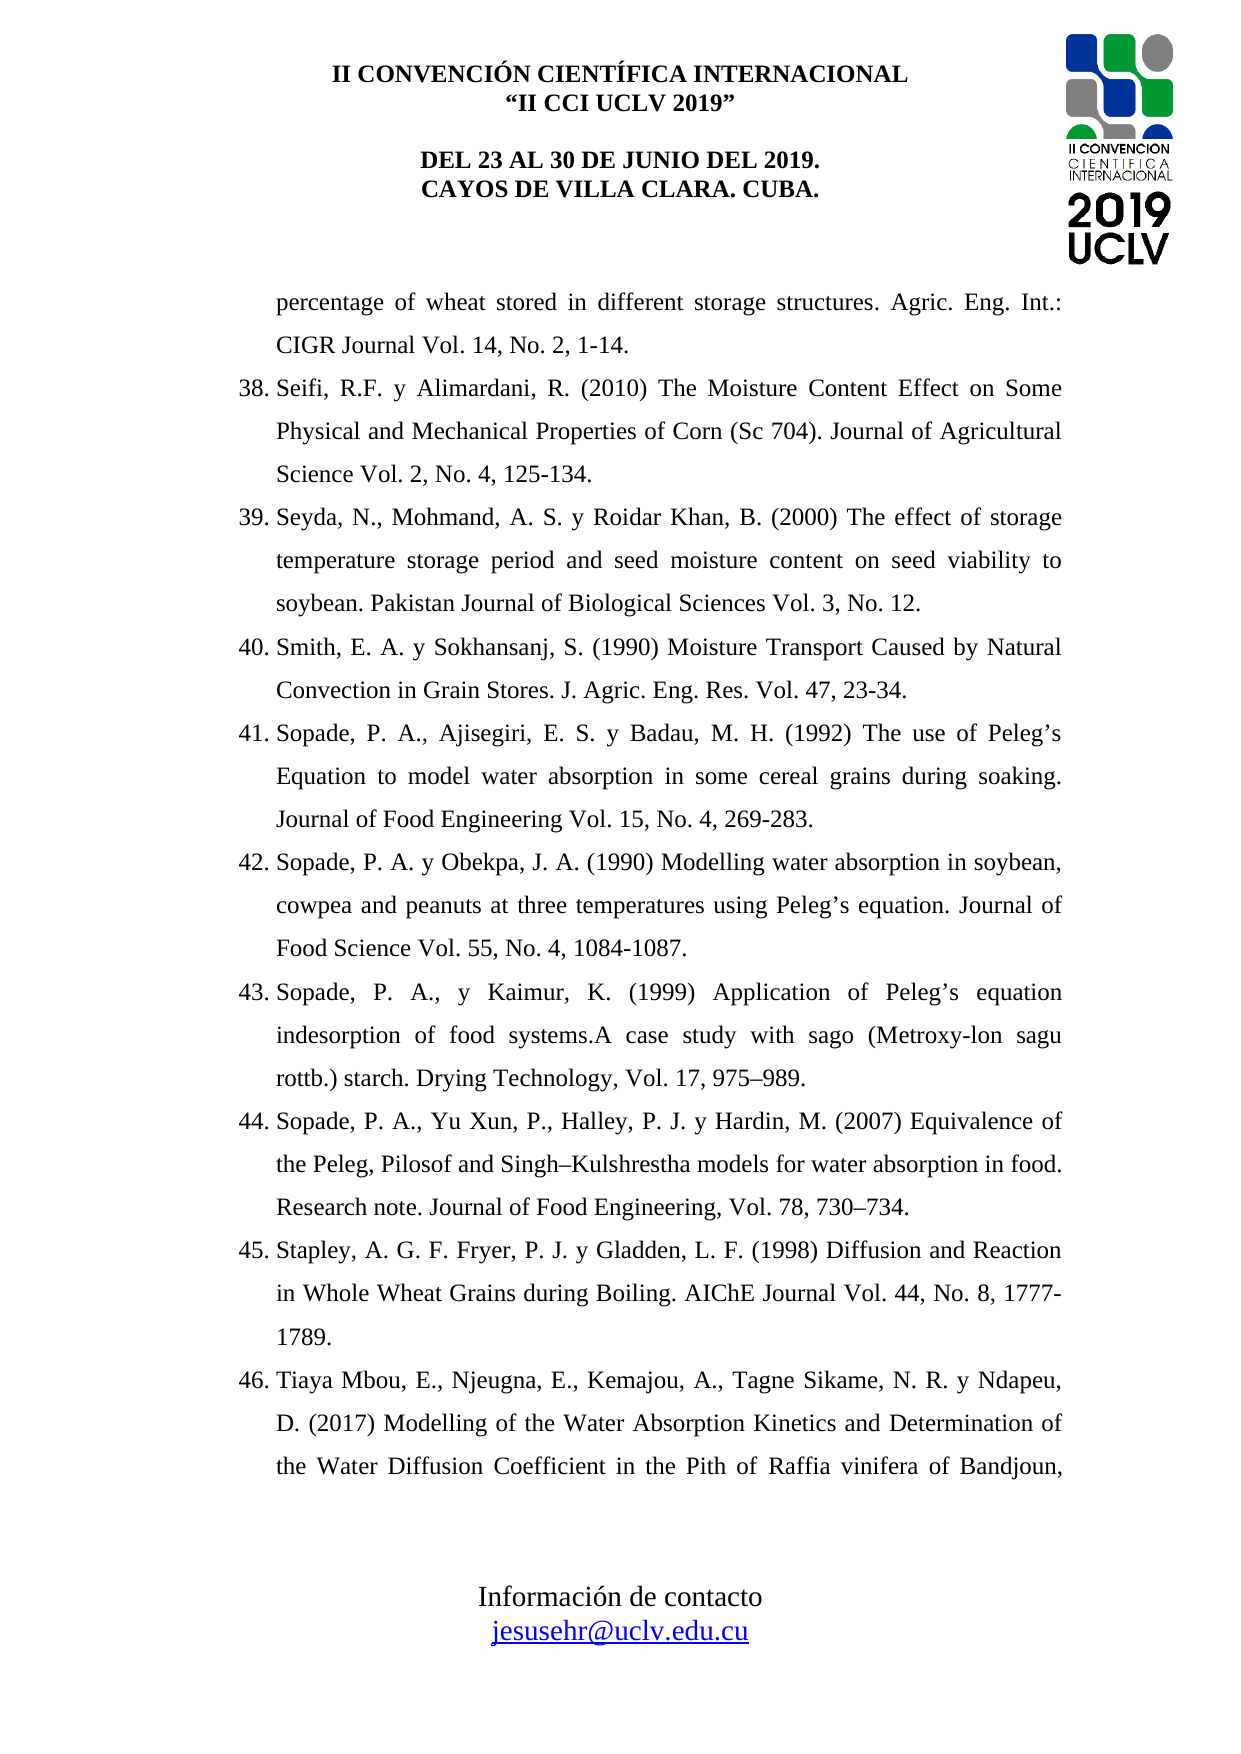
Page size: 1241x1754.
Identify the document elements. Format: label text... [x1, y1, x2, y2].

list Smith, E. A. y Sokhansanj, S. (1990) Moisture Transport Caused by Natural Convection in Grain Stores. J. Agric. Eng. Res. Vol. 47, 23-34. [238, 632, 1063, 703]
list Sopade, P. A. y Obekpa, J. A. (1990) Modelling water absorption in soybean, cowpea and peanuts at three temperatures using Peleg’s equation. Journal of Food Science Vol. 55, No. 4, 1084-1087. [238, 847, 1063, 962]
list Stapley, A. G. F. Fryer, P. J. y Gladden, L. F. (1998) Diffusion and Reaction in Whole Wheat Grains during Boiling. AIChE Journal Vol. 44, No. 8, 1777-1789. [238, 1235, 1063, 1350]
list Sopade, P. A., y Kaimur, K. (1999) Application of Peleg’s equation indesorption of food systems.A case study with sago (Metroxy-lon sagu rottb.) starch. Drying Technology, Vol. 17, 975–989. [238, 977, 1063, 1092]
list Seifi, R.F. y Alimardani, R. (2010) The Moisture Content Effect on Some Physical and Mechanical Properties of Corn (Sc 704). Journal of Agricultural Science Vol. 2, No. 4, 125-134. [238, 373, 1063, 488]
list Sopade, P. A., Ajisegiri, E. S. y Badau, M. H. (1992) The use of Peleg’s Equation to model water absorption in some cereal grains during soaking. Journal of Food Engineering Vol. 15, No. 4, 269-283. [238, 718, 1063, 833]
list Seyda, N., Mohmand, A. S. y Roidar Khan, B. (2000) The effect of storage temperature storage period and seed moisture content on seed viability to soybean. Pakistan Journal of Biological Sciences Vol. 3, No. 12. [238, 502, 1063, 617]
list Sopade, P. A., Yu Xun, P., Halley, P. J. y Hardin, M. (2007) Equivalence of the Peleg, Pilosof and Singh–Kulshrestha models for water absorption in food. Research note. Journal of Food Engineering, Vol. 78, 730–734. [238, 1106, 1063, 1221]
picture [1061, 31, 1182, 274]
